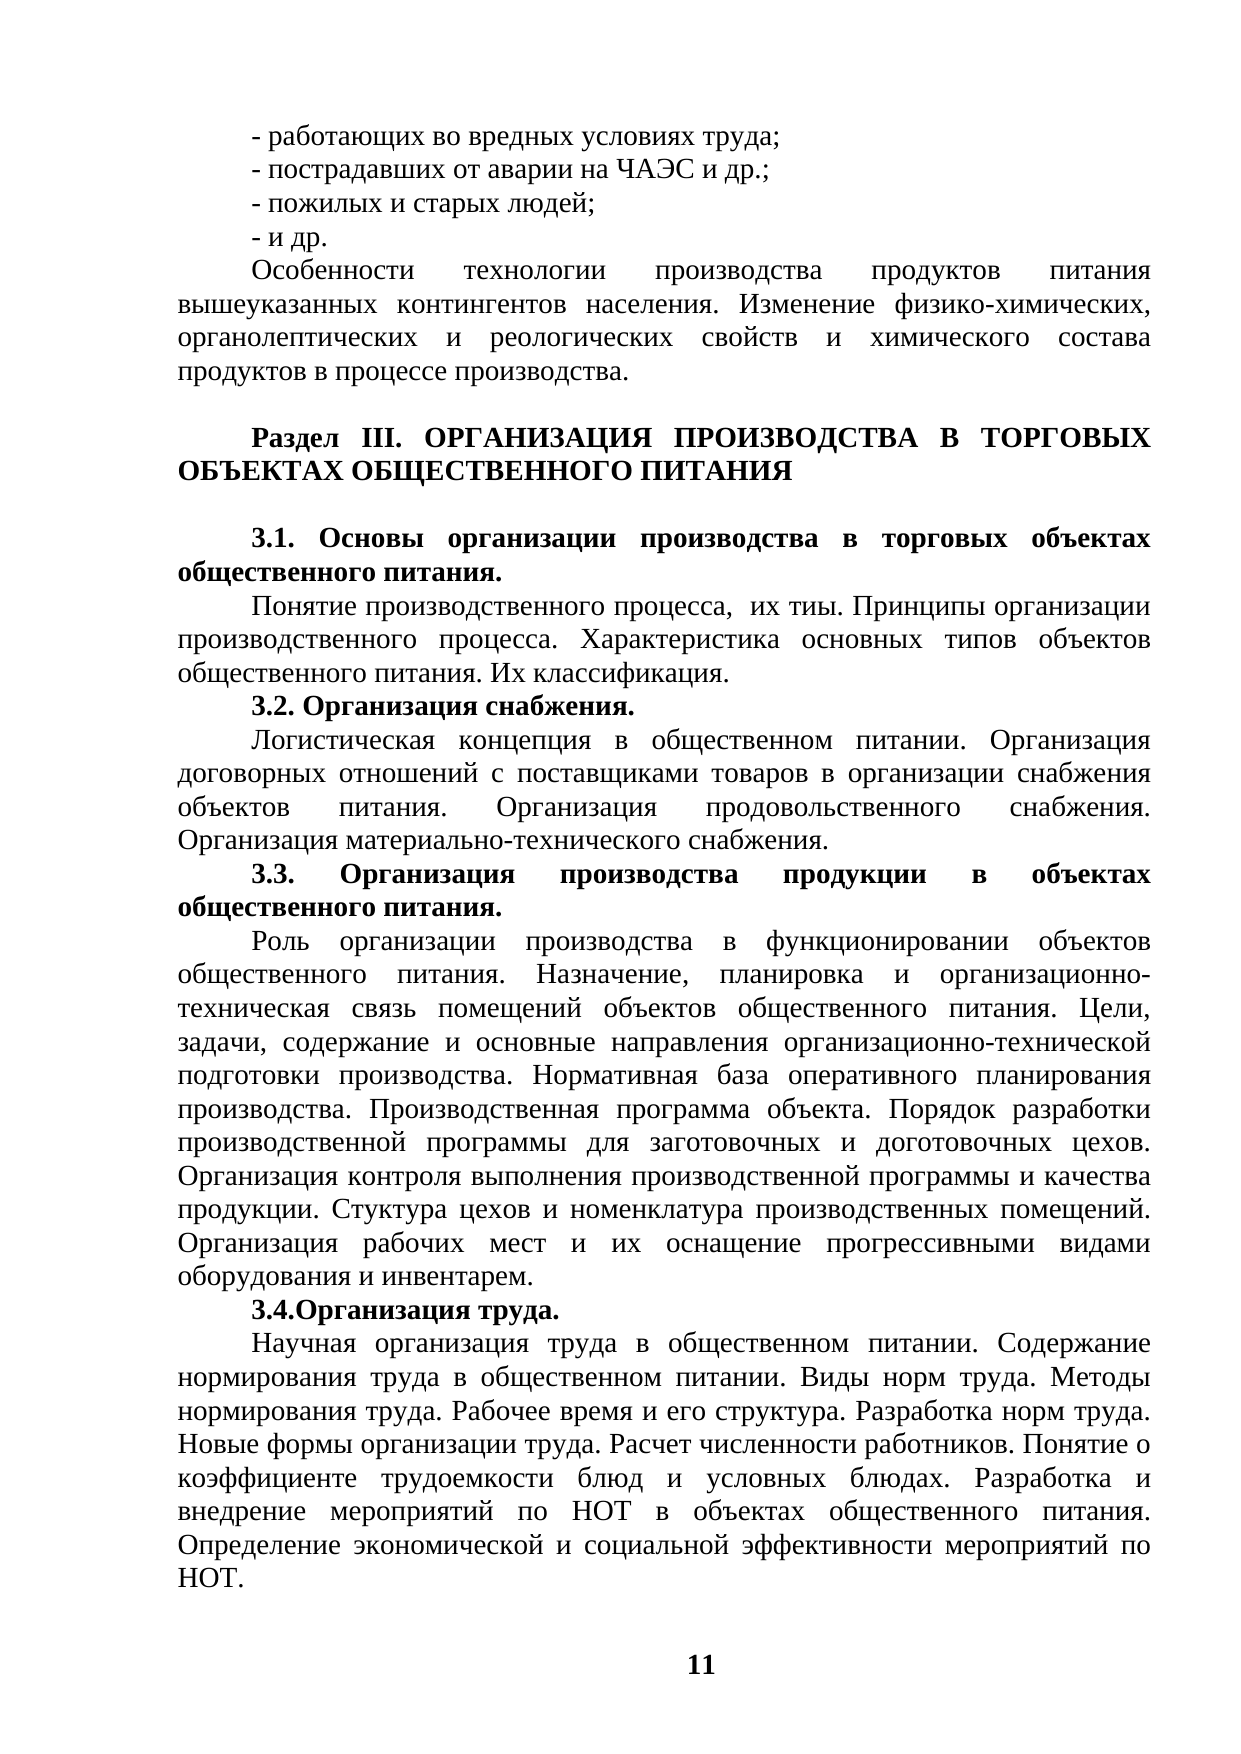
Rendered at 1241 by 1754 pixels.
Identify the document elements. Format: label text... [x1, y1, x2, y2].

text Логистическая концепция в общественном питании. Организация договорных отношений с поставщиками товаров в организации снабжения объектов питания. Организация продовольственного снабжения. Организация материально-технического снабжения. [177, 722, 1152, 856]
text - работающих во вредных условиях труда; [177, 118, 1152, 152]
text 3.1. Основы организации производства в торговых объектах общественного питания. [177, 521, 1152, 588]
text Научная организация труда в общественном питании. Содержание нормирования труда в общественном питании. Виды норм труда. Методы нормирования труда. Рабочее время и его структура. Разработка норм труда. Новые формы организации труда. Расчет численности работников. Понятие о коэффициенте трудоемкости блюд и условных блюдах. Разработка и внедрение мероприятий по НОТ в объектах общественного питания. Определение экономической и социальной эффективности мероприятий по НОТ. [177, 1326, 1152, 1594]
text 3.4.Организация труда. [177, 1292, 1152, 1326]
text - пожилых и старых людей; [177, 185, 1152, 219]
text Роль организации производства в функционировании объектов общественного питания. Назначение, планировка и организационно-техническая связь помещений объектов общественного питания. Цели, задачи, содержание и основные направления организационно-технической подготовки производства. Нормативная база оперативного планирования производства. Производственная программа объекта. Порядок разработки производственной программы для заготовочных и доготовочных цехов. Организация контроля выполнения производственной программы и качества продукции. Стуктура цехов и номенклатура производственных помещений. Организация рабочих мест и их оснащение прогрессивными видами оборудования и инвентарем. [177, 923, 1152, 1292]
text Особенности технологии производства продуктов питания вышеуказанных контингентов населения. Изменение физико-химических, органолептических и реологических свойств и химического состава продуктов в процессе производства. [177, 252, 1152, 386]
text Понятие производственного процесса, их тиы. Принципы организации производственного процесса. Характеристика основных типов объектов общественного питания. Их классификация. [177, 588, 1152, 688]
text - пострадавших от аварии на ЧАЭС и др.; [177, 152, 1152, 185]
text 3.3. Организация производства продукции в объектах общественного питания. [177, 856, 1152, 923]
text 3.2. Организация снабжения. [177, 688, 1152, 722]
text Раздел III. ОРГАНИЗАЦИЯ ПРОИЗВОДСТВА В ТОРГОВЫХ ОБЪЕКТАХ ОБЩЕСТВЕННОГО ПИТАНИЯ [177, 420, 1152, 487]
text - и др. [177, 219, 1152, 252]
